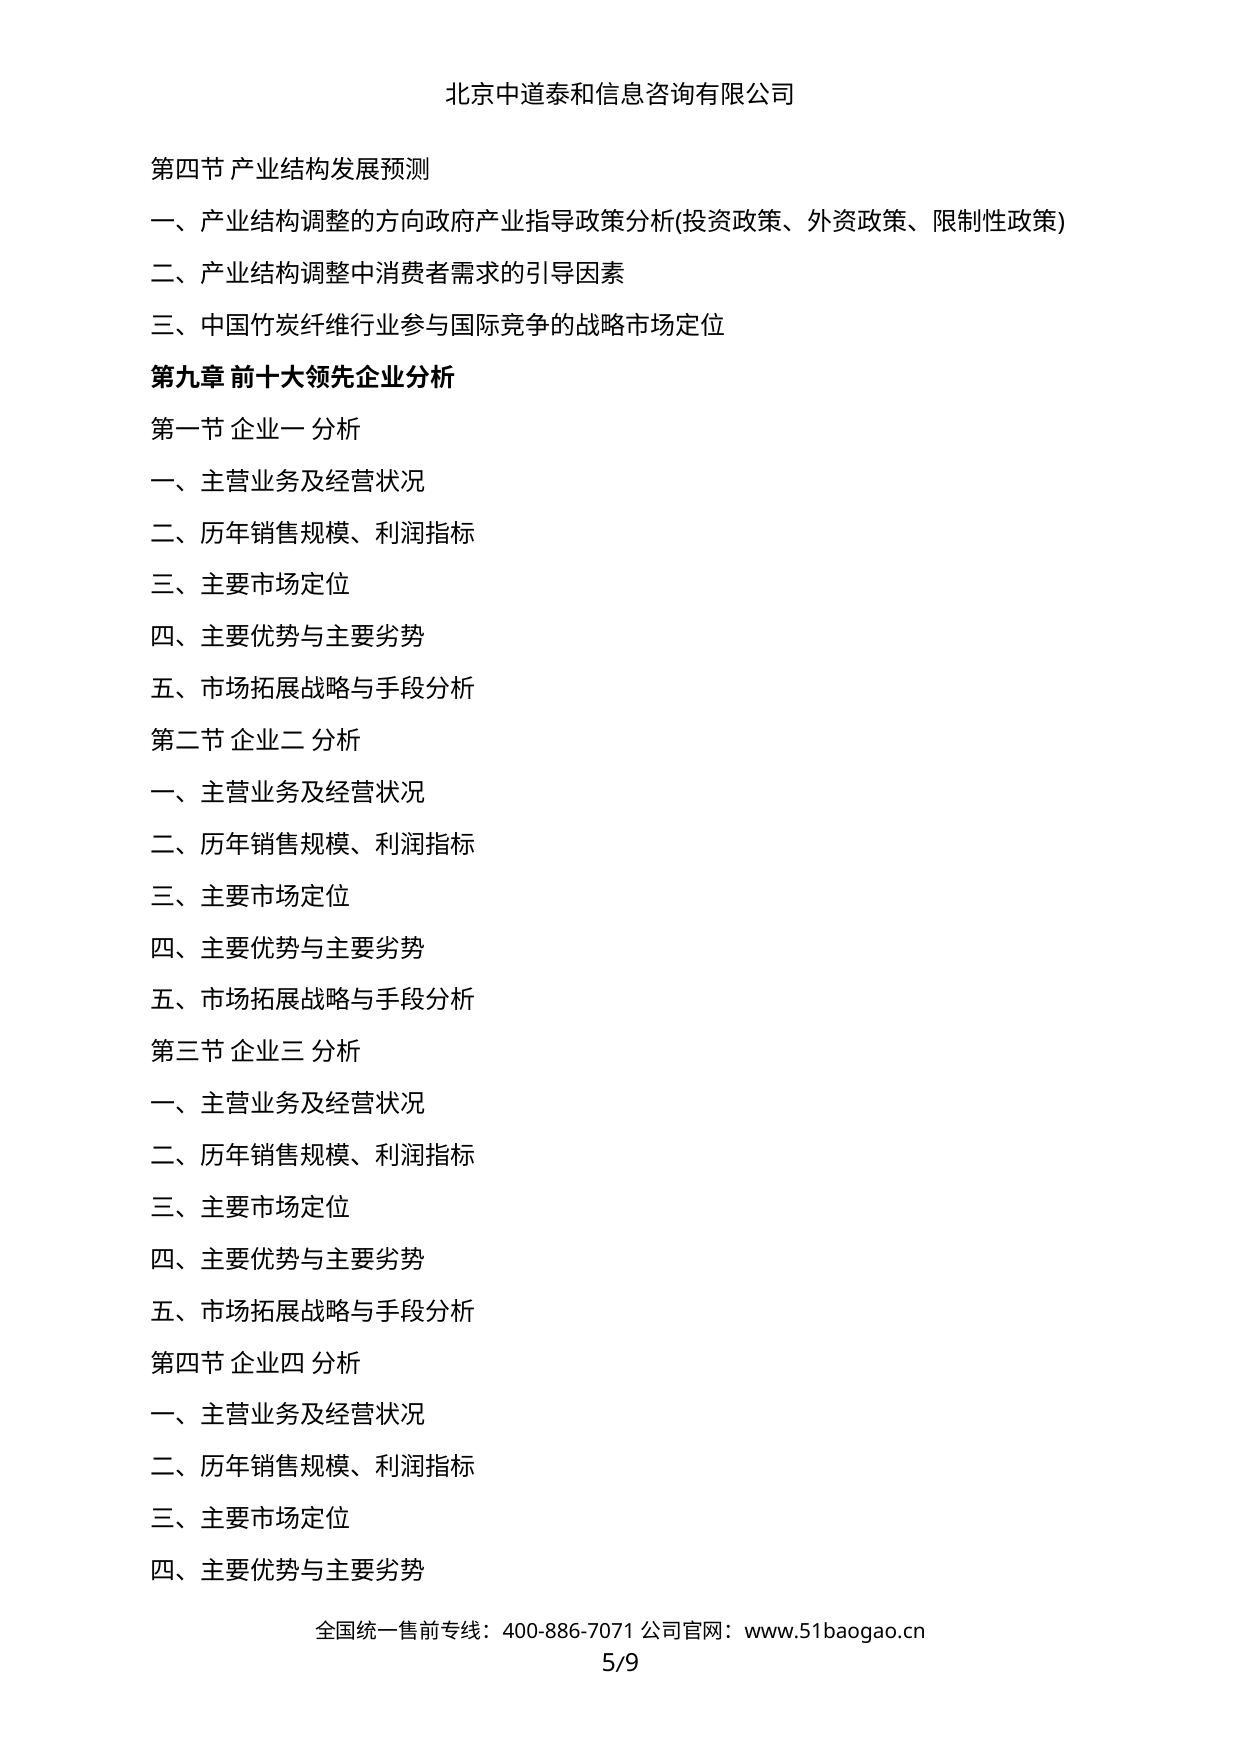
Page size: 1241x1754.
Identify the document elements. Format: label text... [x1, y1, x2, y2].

text 三、主要市场定位 [150, 565, 1090, 601]
text 五、市场拓展战略与手段分析 [150, 1291, 1090, 1327]
text 二、产业结构调整中消费者需求的引导因素 [150, 254, 1090, 290]
text 一、主营业务及经营状况 [150, 1395, 1090, 1431]
text 二、历年销售规模、利润指标 [150, 824, 1090, 861]
text 三、主要市场定位 [150, 876, 1090, 912]
text 四、主要优势与主要劣势 [150, 1239, 1090, 1276]
text 第四节 企业四 分析 [150, 1343, 1090, 1379]
text 三、中国竹炭纤维行业参与国际竞争的战略市场定位 [150, 306, 1090, 342]
text 四、主要优势与主要劣势 [150, 617, 1090, 653]
text 三、主要市场定位 [150, 1187, 1090, 1224]
text 四、主要优势与主要劣势 [150, 928, 1090, 964]
text 一、主营业务及经营状况 [150, 1084, 1090, 1120]
text 三、主要市场定位 [150, 1499, 1090, 1535]
text 第三节 企业三 分析 [150, 1032, 1090, 1068]
text 一、产业结构调整的方向政府产业指导政策分析(投资政策、外资政策、限制性政策) [150, 202, 1090, 238]
text 第九章 前十大领先企业分析 [150, 357, 1090, 394]
text 一、主营业务及经营状况 [150, 772, 1090, 809]
text 二、历年销售规模、利润指标 [150, 1447, 1090, 1483]
text 五、市场拓展战略与手段分析 [150, 669, 1090, 705]
text 二、历年销售规模、利润指标 [150, 513, 1090, 549]
text 五、市场拓展战略与手段分析 [150, 980, 1090, 1016]
text 二、历年销售规模、利润指标 [150, 1136, 1090, 1172]
text 四、主要优势与主要劣势 [150, 1551, 1090, 1587]
text 第四节 产业结构发展预测 [150, 150, 1090, 186]
text 第一节 企业一 分析 [150, 409, 1090, 446]
text 一、主营业务及经营状况 [150, 461, 1090, 497]
text 第二节 企业二 分析 [150, 721, 1090, 757]
